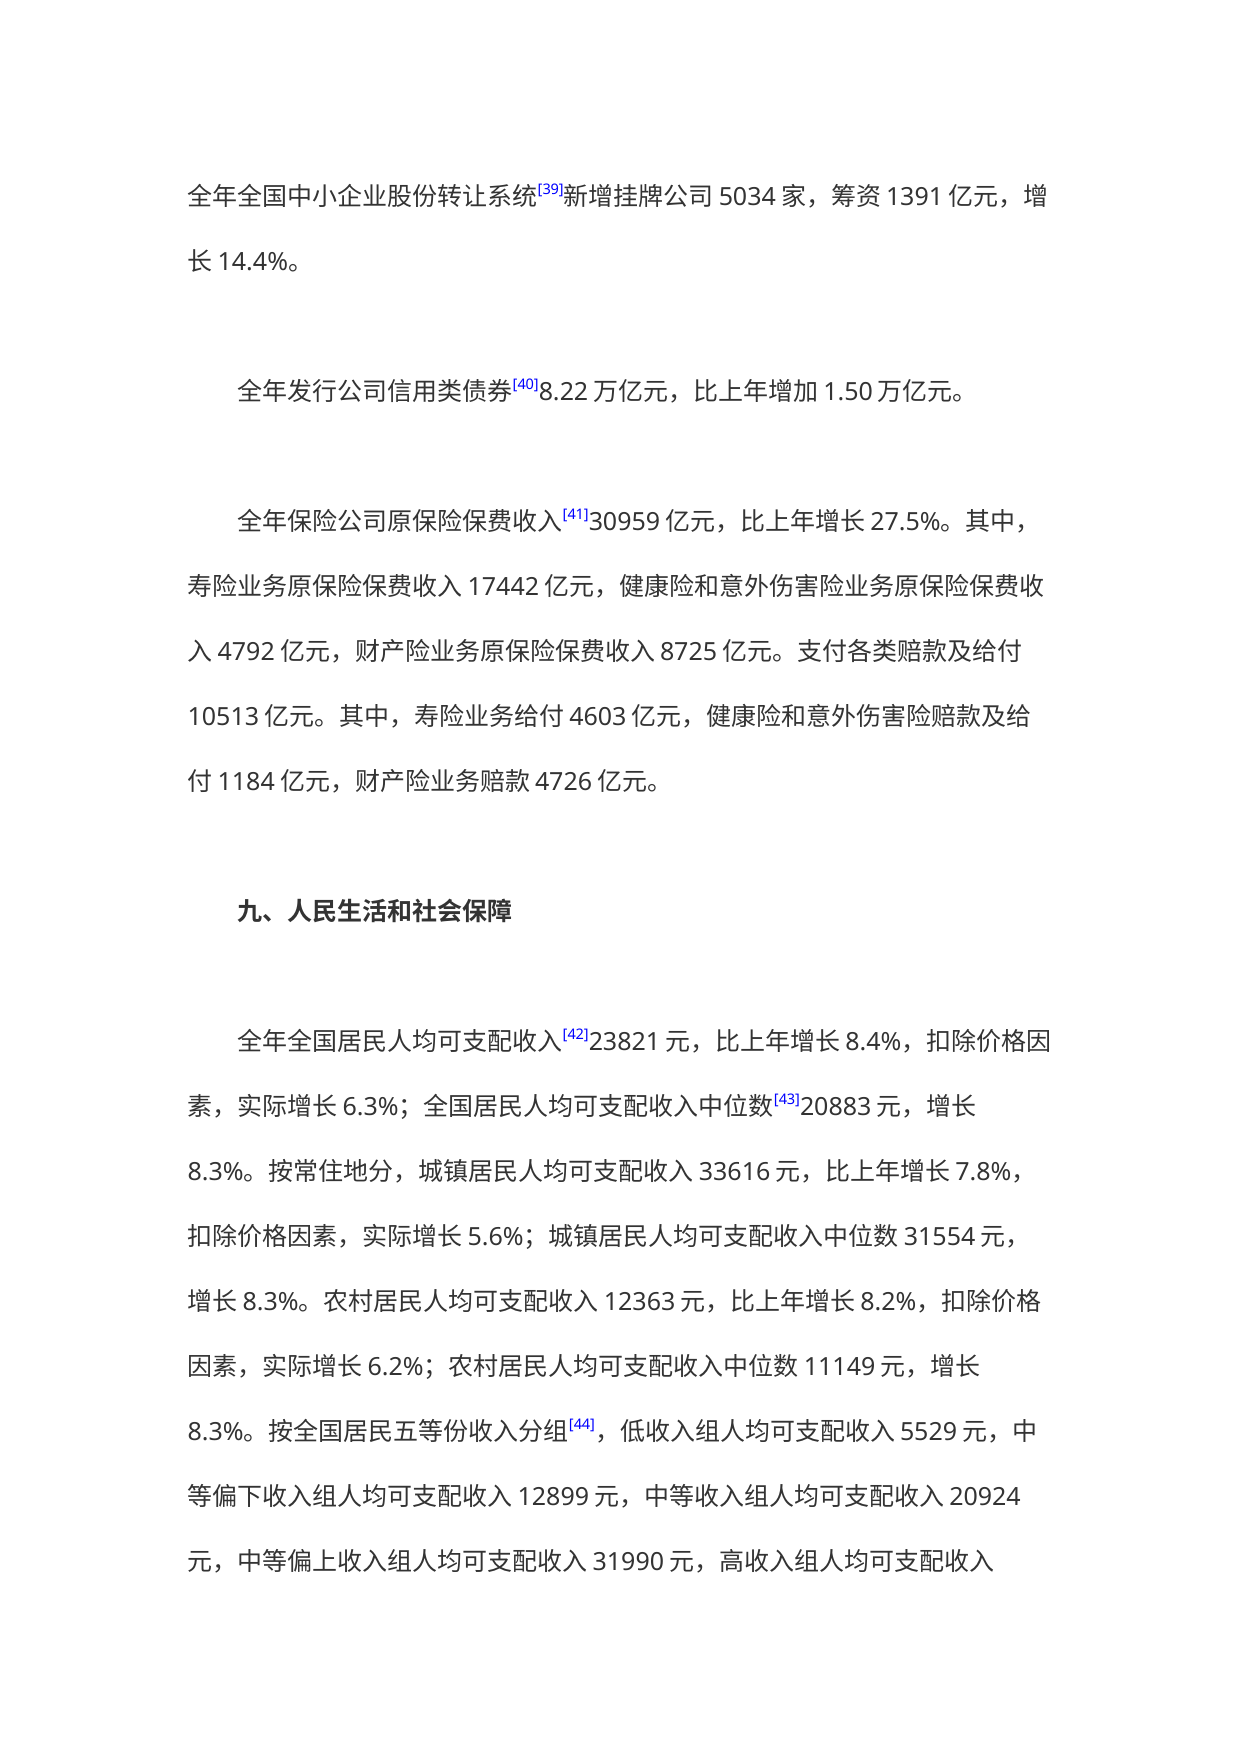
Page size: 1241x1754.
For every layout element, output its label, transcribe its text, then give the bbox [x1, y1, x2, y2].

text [187, 162, 1053, 292]
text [187, 1007, 1053, 1592]
text 全年保险公司原保险保费收入[41]30959亿元，比上年增长27.5%。其中，寿险业务原保险保费收入17442亿元，健康险和意外伤害险业务原保险保费收入4792亿元，财产险业务原保险保费收入8725亿元。支付各类赔款及给付10513亿元。其中，寿险业务给付4603亿元，健康险和意外伤害险赔款及给付1184亿元，财产险业务赔款4726亿元。 [187, 487, 1053, 812]
text 全年发行公司信用类债券[40]8.22万亿元，比上年增加1.50万亿元。 [187, 357, 1053, 422]
text 九、人民生活和社会保障 [187, 877, 1053, 942]
